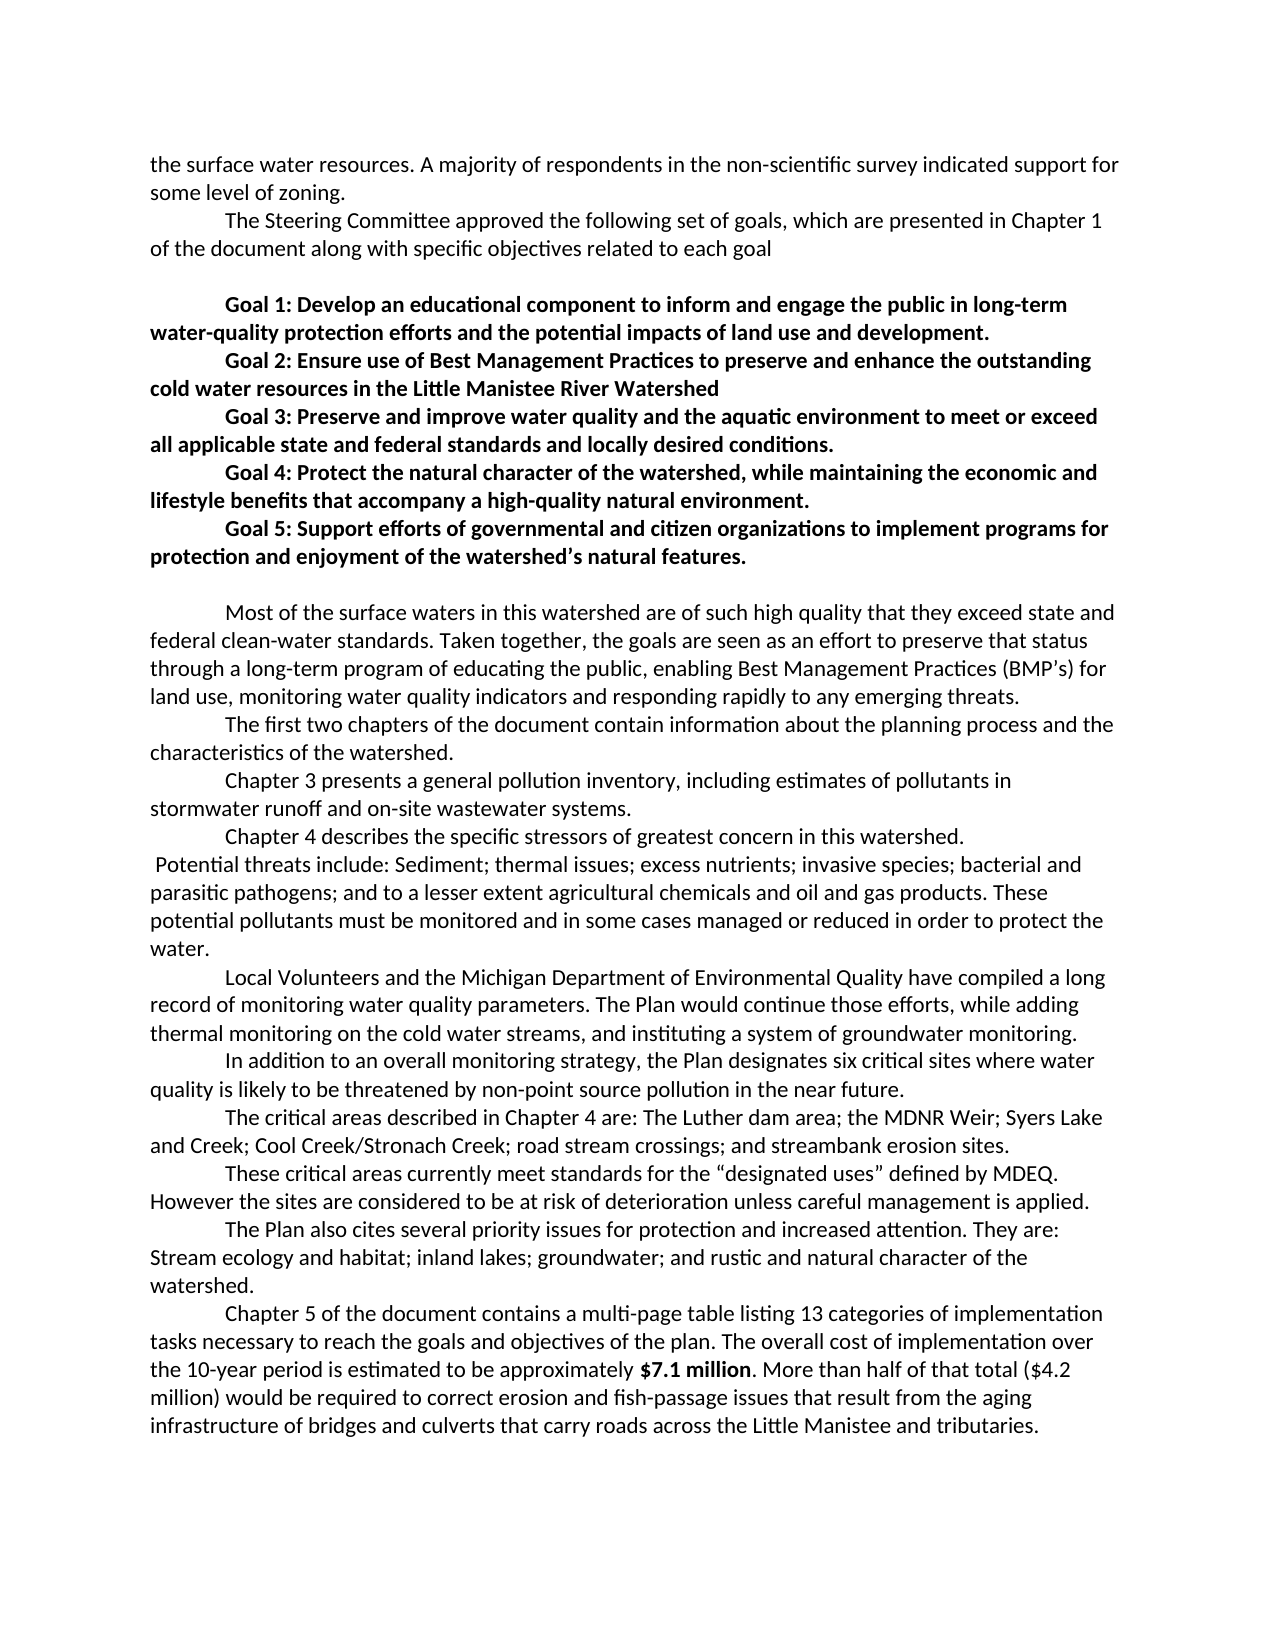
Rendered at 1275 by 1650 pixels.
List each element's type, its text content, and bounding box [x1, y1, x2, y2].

text The first two chapters of the document contain information about the planning process and the characteristics of the watershed. [150, 710, 1125, 766]
text Local Volunteers and the Michigan Department of Environmental Quality have compiled a long record of monitoring water quality parameters. The Plan would continue those efforts, while adding thermal monitoring on the cold water streams, and instituting a system of groundwater monitoring. [150, 963, 1125, 1047]
text Goal 5: Support efforts of governmental and citizen organizations to implement programs for protection and enjoyment of the watershed’s natural features. [150, 514, 1125, 570]
text In addition to an overall monitoring strategy, the Plan designates six critical sites where water quality is likely to be threatened by non-point source pollution in the near future. [150, 1047, 1125, 1103]
text Chapter 4 describes the specific stressors of greatest concern in this watershed. [150, 822, 1125, 851]
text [150, 150, 1125, 206]
text These critical areas currently meet standards for the “designated uses” defined by MDEQ. However the sites are considered to be at risk of deterioration unless careful management is applied. [150, 1159, 1125, 1215]
text Chapter 5 of the document contains a multi-page table listing 13 categories of implementation tasks necessary to reach the goals and objectives of the plan. The overall cost of implementation over the 10-year period is estimated to be approximately $7.1 million. More than half of that total ($4.2 million) would be required to correct erosion and fish-passage issues that result from the aging infrastructure of bridges and culverts that carry roads across the Little Manistee and tributaries. [150, 1299, 1125, 1439]
text Goal 4: Protect the natural character of the watershed, while maintaining the economic and lifestyle benefits that accompany a high-quality natural environment. [150, 458, 1125, 514]
text Chapter 3 presents a general pollution inventory, including estimates of pollutants in stormwater runoff and on-site wastewater systems. [150, 766, 1125, 822]
text Most of the surface waters in this watershed are of such high quality that they exceed state and federal clean-water standards. Taken together, the goals are seen as an effort to preserve that status through a long-term program of educating the public, enabling Best Management Practices (BMP’s) for land use, monitoring water quality indicators and responding rapidly to any emerging threats. [150, 598, 1125, 710]
text Goal 2: Ensure use of Best Management Practices to preserve and enhance the outstanding cold water resources in the Little Manistee River Watershed [150, 346, 1125, 402]
text Goal 3: Preserve and improve water quality and the aquatic environment to meet or exceed all applicable state and federal standards and locally desired conditions. [150, 402, 1125, 458]
text Goal 1: Develop an educational component to inform and engage the public in long-term water-quality protection efforts and the potential impacts of land use and development. [150, 290, 1125, 346]
text The critical areas described in Chapter 4 are: The Luther dam area; the MDNR Weir; Syers Lake and Creek; Cool Creek/Stronach Creek; road stream crossings; and streambank erosion sites. [150, 1103, 1125, 1159]
text The Plan also cites several priority issues for protection and increased attention. They are: Stream ecology and habitat; inland lakes; groundwater; and rustic and natural character of the watershed. [150, 1215, 1125, 1299]
text The Steering Committee approved the following set of goals, which are presented in Chapter 1 of the document along with specific objectives related to each goal [150, 206, 1125, 262]
text Potential threats include: Sediment; thermal issues; excess nutrients; invasive species; bacterial and parasitic pathogens; and to a lesser extent agricultural chemicals and oil and gas products. These potential pollutants must be monitored and in some cases managed or reduced in order to protect the water. [150, 851, 1125, 963]
